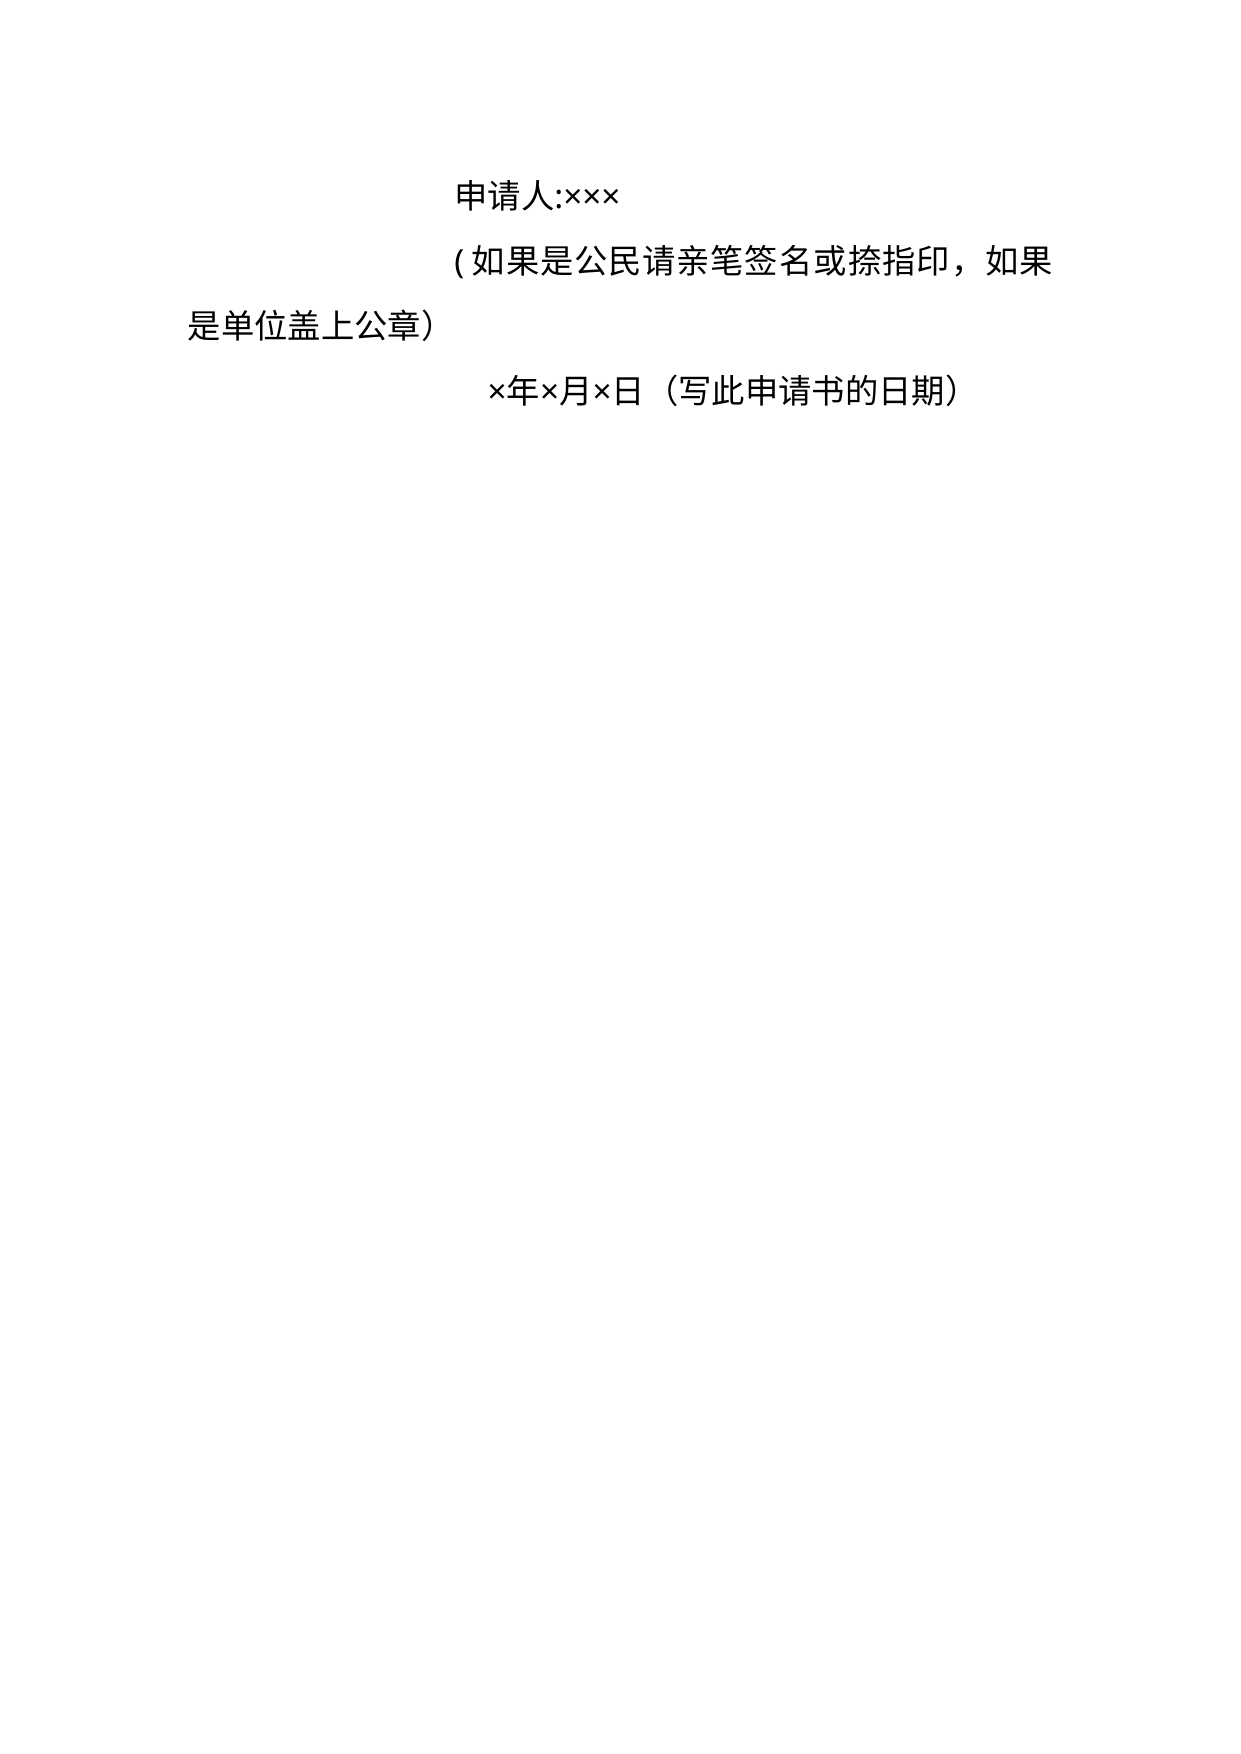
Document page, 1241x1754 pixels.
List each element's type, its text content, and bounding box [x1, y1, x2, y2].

text 申请人:××× [187, 162, 1053, 227]
text ×年×月×日（写此申请书的日期） [187, 357, 1053, 422]
text ( 如果是公民请亲笔签名或捺指印，如果是单位盖上公章） [187, 227, 1053, 357]
